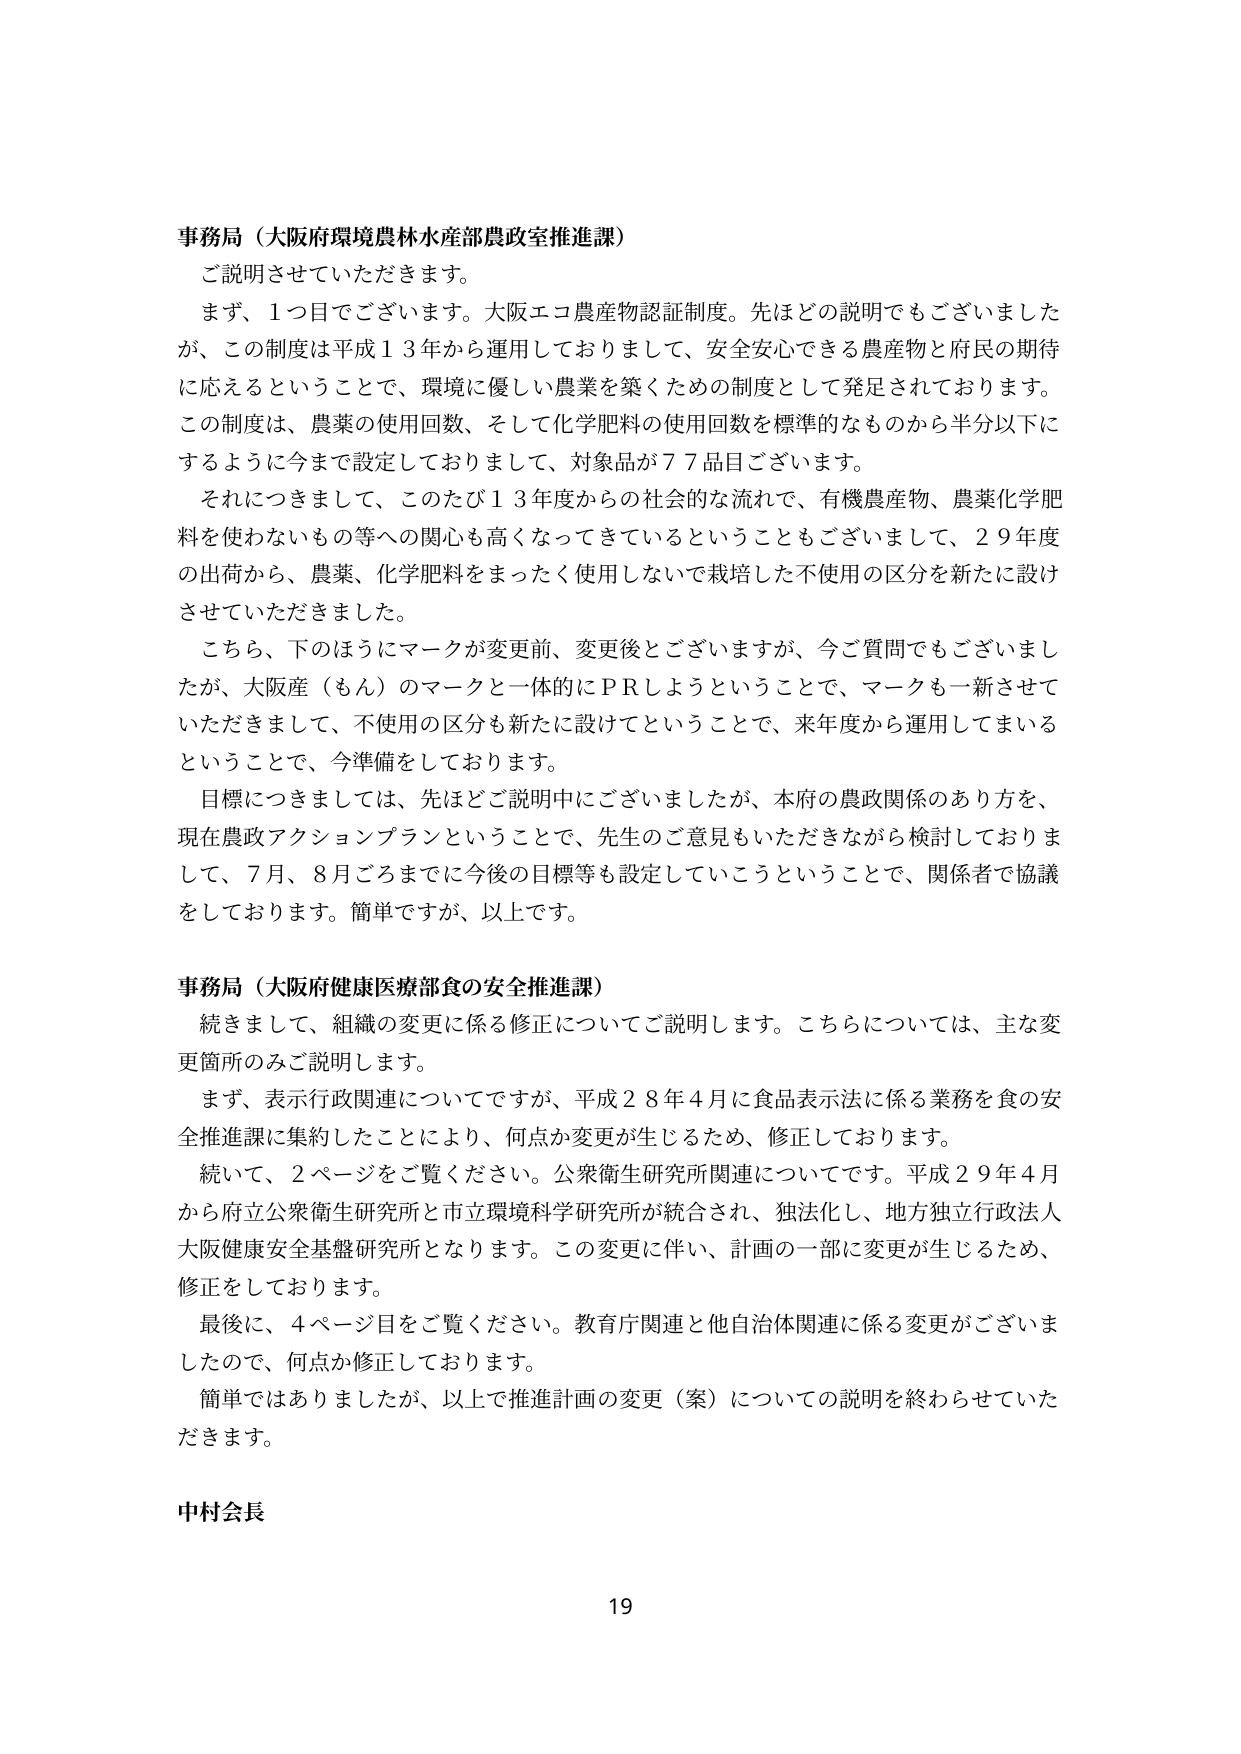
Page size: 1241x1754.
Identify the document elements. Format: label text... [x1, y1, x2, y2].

text 目標につきましては、先ほどご説明中にございましたが、本府の農政関係のあり方を、現在農政アクションプランということで、先生のご意見もいただきながら検討しておりまして、７月、８月ごろまでに今後の目標等も設定していこうということで、関係者で協議をしております。簡単ですが、以上です。 [177, 779, 1063, 929]
text まず、表示行政関連についてですが、平成２８年４月に食品表示法に係る業務を食の安全推進課に集約したことにより、何点か変更が生じるため、修正しております。 [177, 1079, 1063, 1154]
text 事務局（大阪府健康医療部食の安全推進課） [177, 967, 1063, 1004]
text 中村会長 [177, 1492, 1063, 1529]
text まず、１つ目でございます。大阪エコ農産物認証制度。先ほどの説明でもございましたが、この制度は平成１３年から運用しておりまして、安全安心できる農産物と府民の期待に応えるということで、環境に優しい農業を築くための制度として発足されております。この制度は、農薬の使用回数、そして化学肥料の使用回数を標準的なものから半分以下にするように今まで設定しておりまして、対象品が７７品目ございます。 [177, 292, 1063, 479]
text 最後に、４ページ目をご覧ください。教育庁関連と他自治体関連に係る変更がございましたので、何点か修正しております。 [177, 1304, 1063, 1379]
text 続いて、２ページをご覧ください。公衆衛生研究所関連についてです。平成２９年４月から府立公衆衛生研究所と市立環境科学研究所が統合され、独法化し、地方独立行政法人大阪健康安全基盤研究所となります。この変更に伴い、計画の一部に変更が生じるため、修正をしております。 [177, 1154, 1063, 1304]
text ご説明させていただきます。 [177, 254, 1063, 292]
text 事務局（大阪府環境農林水産部農政室推進課） [177, 217, 1063, 254]
text こちら、下のほうにマークが変更前、変更後とございますが、今ご質問でもございましたが、大阪産（もん）のマークと一体的にＰＲしようということで、マークも一新させていただきまして、不使用の区分も新たに設けてということで、来年度から運用してまいるということで、今準備をしております。 [177, 629, 1063, 779]
text 簡単ではありましたが、以上で推進計画の変更（案）についての説明を終わらせていただきます。 [177, 1379, 1063, 1454]
text それにつきまして、このたび１３年度からの社会的な流れで、有機農産物、農薬化学肥料を使わないもの等への関心も高くなってきているということもございまして、２９年度の出荷から、農薬、化学肥料をまったく使用しないで栽培した不使用の区分を新たに設けさせていただきました。 [177, 479, 1063, 629]
text 続きまして、組織の変更に係る修正についてご説明します。こちらについては、主な変更箇所のみご説明します。 [177, 1004, 1063, 1079]
